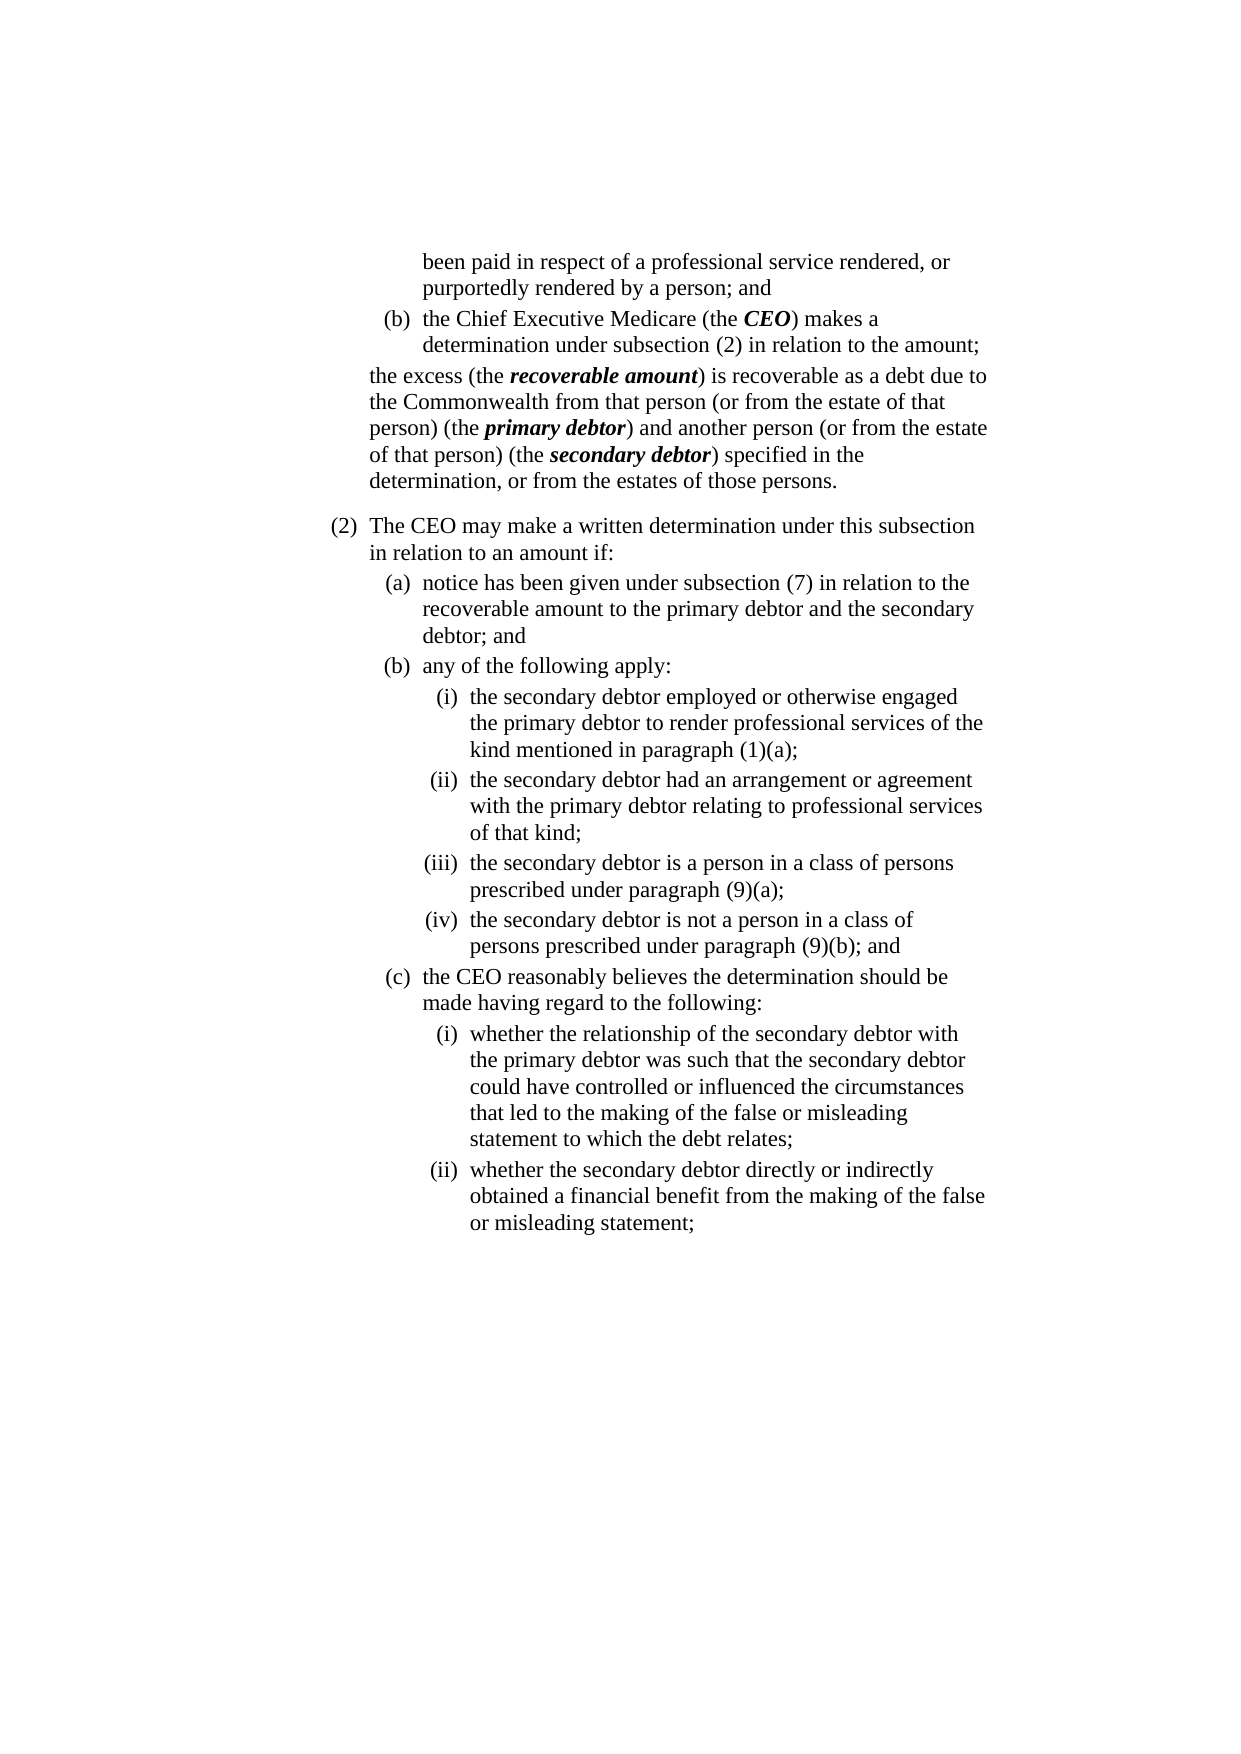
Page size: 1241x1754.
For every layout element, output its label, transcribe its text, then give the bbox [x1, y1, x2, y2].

text (b) any of the following apply: [251, 652, 989, 679]
text (c) the CEO reasonably believes the determination should be made having regard to the following: [251, 963, 989, 1016]
text (ii) the secondary debtor had an arrangement or agreement with the primary debtor relating to professional services of that kind; [251, 766, 989, 845]
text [251, 248, 989, 301]
text (a) notice has been given under subsection (7) in relation to the recoverable amount to the primary debtor and the secondary debtor; and [251, 569, 989, 648]
text (b) the Chief Executive Medicare (the CEO) makes a determination under subsection (2) in relation to the amount; [251, 305, 989, 358]
text (i) the secondary debtor employed or otherwise engaged the primary debtor to render professional services of the kind mentioned in paragraph (1)(a); [251, 683, 989, 762]
text (iii) the secondary debtor is a person in a class of persons prescribed under paragraph (9)(a); [251, 849, 989, 902]
text (iv) the secondary debtor is not a person in a class of persons prescribed under paragraph (9)(b); and [251, 906, 989, 959]
text (2) The CEO may make a written determination under this subsection in relation to an amount if: [251, 512, 989, 565]
text the excess (the recoverable amount) is recoverable as a debt due to the Commonwealth from that person (or from the estate of that person) (the primary debtor) and another person (or from the estate of that person) (the secondary debtor) specified in the determination, or from the estates of those persons. [369, 362, 989, 493]
text (ii) whether the secondary debtor directly or indirectly obtained a financial benefit from the making of the false or misleading statement; [251, 1156, 989, 1235]
text (i) whether the relationship of the secondary debtor with the primary debtor was such that the secondary debtor could have controlled or influenced the circumstances that led to the making of the false or misleading statement to which the debt relates; [251, 1020, 989, 1152]
